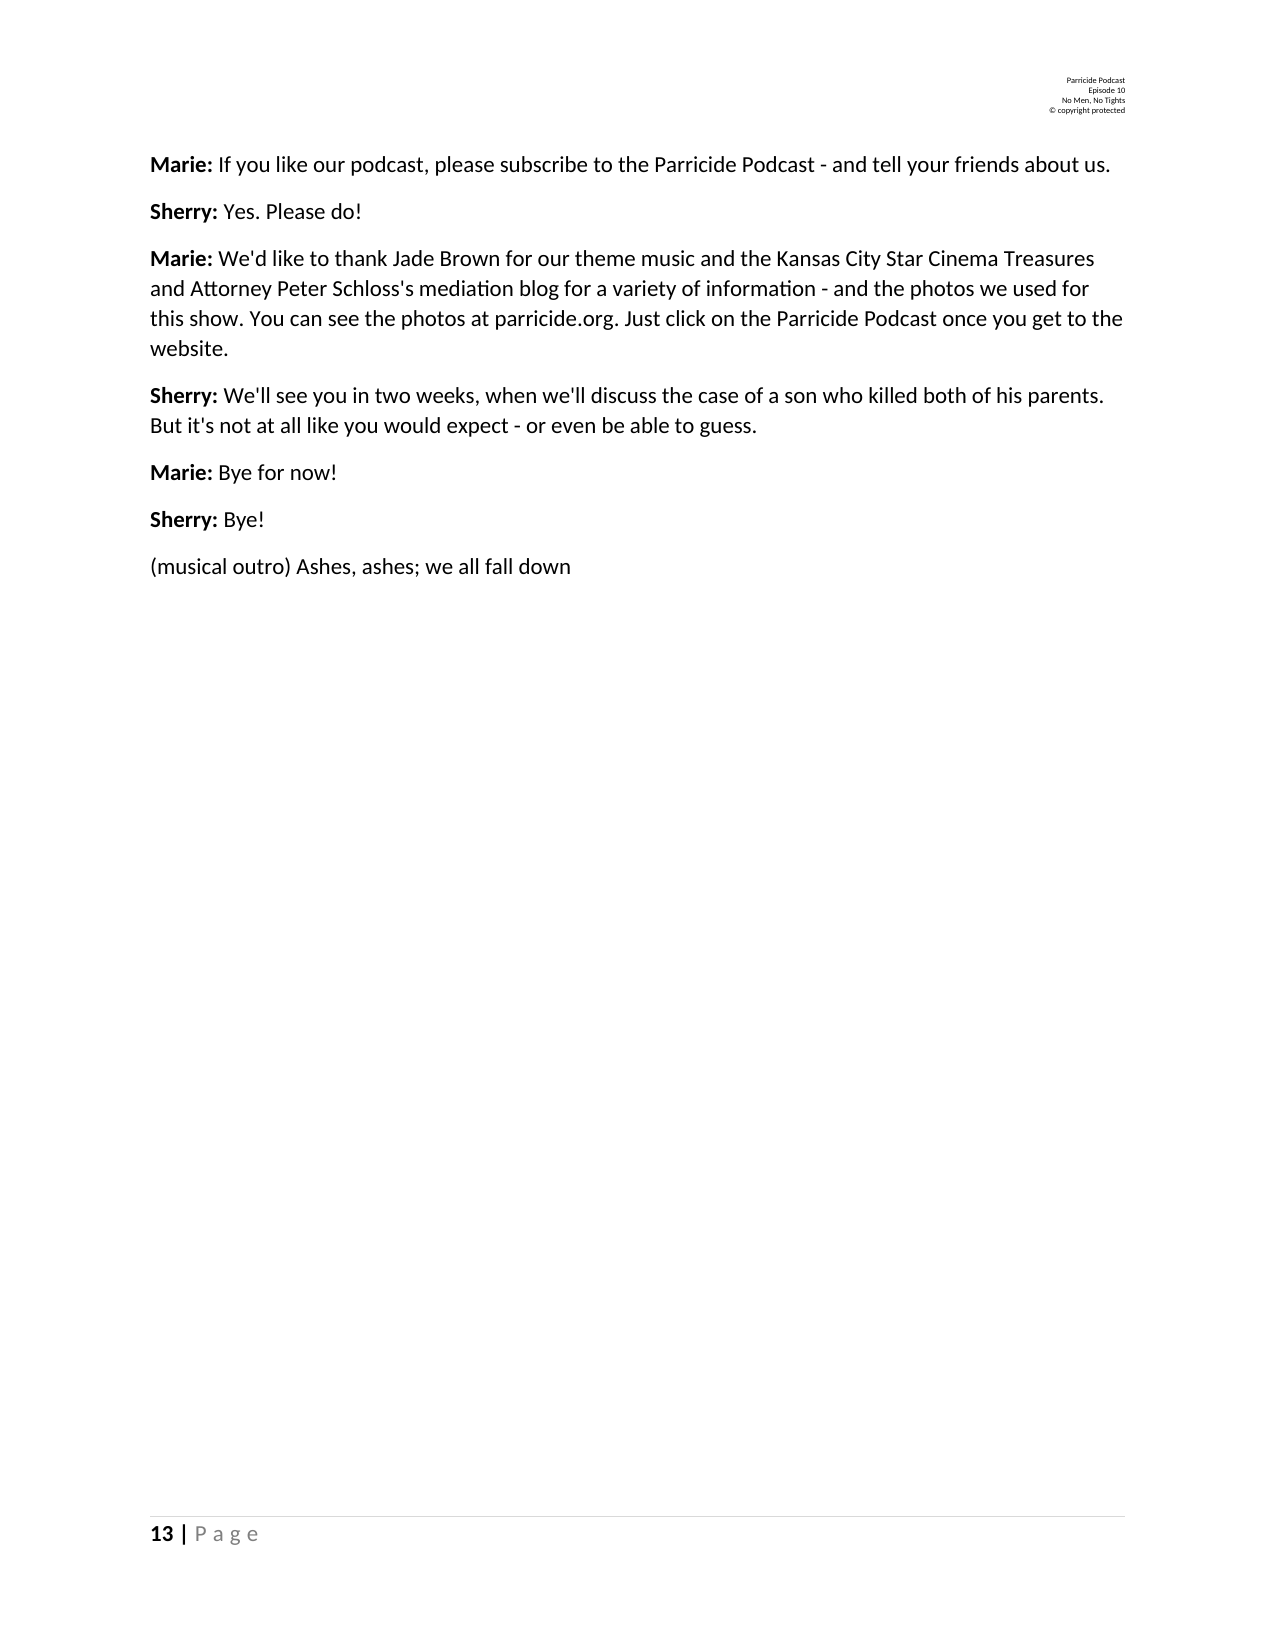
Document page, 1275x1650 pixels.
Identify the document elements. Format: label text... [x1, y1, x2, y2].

text (musical outro) Ashes, ashes; we all fall down [150, 552, 1125, 580]
text Sherry: Yes. Please do! [150, 197, 1125, 225]
text Sherry: Bye! [150, 505, 1125, 533]
text Marie: If you like our podcast, please subscribe to the Parricide Podcast - and tell your friends about us. [150, 150, 1125, 178]
text Marie: Bye for now! [150, 458, 1125, 486]
text Marie: We'd like to thank Jade Brown for our theme music and the Kansas City Star Cinema Treasures and Attorney Peter Schloss's mediation blog for a variety of information - and the photos we used for this show. You can see the photos at parricide.org. Just click on the Parricide Podcast once you get to the website. [150, 244, 1125, 362]
text Sherry: We'll see you in two weeks, when we'll discuss the case of a son who killed both of his parents. But it's not at all like you would expect - or even be able to guess. [150, 381, 1125, 439]
